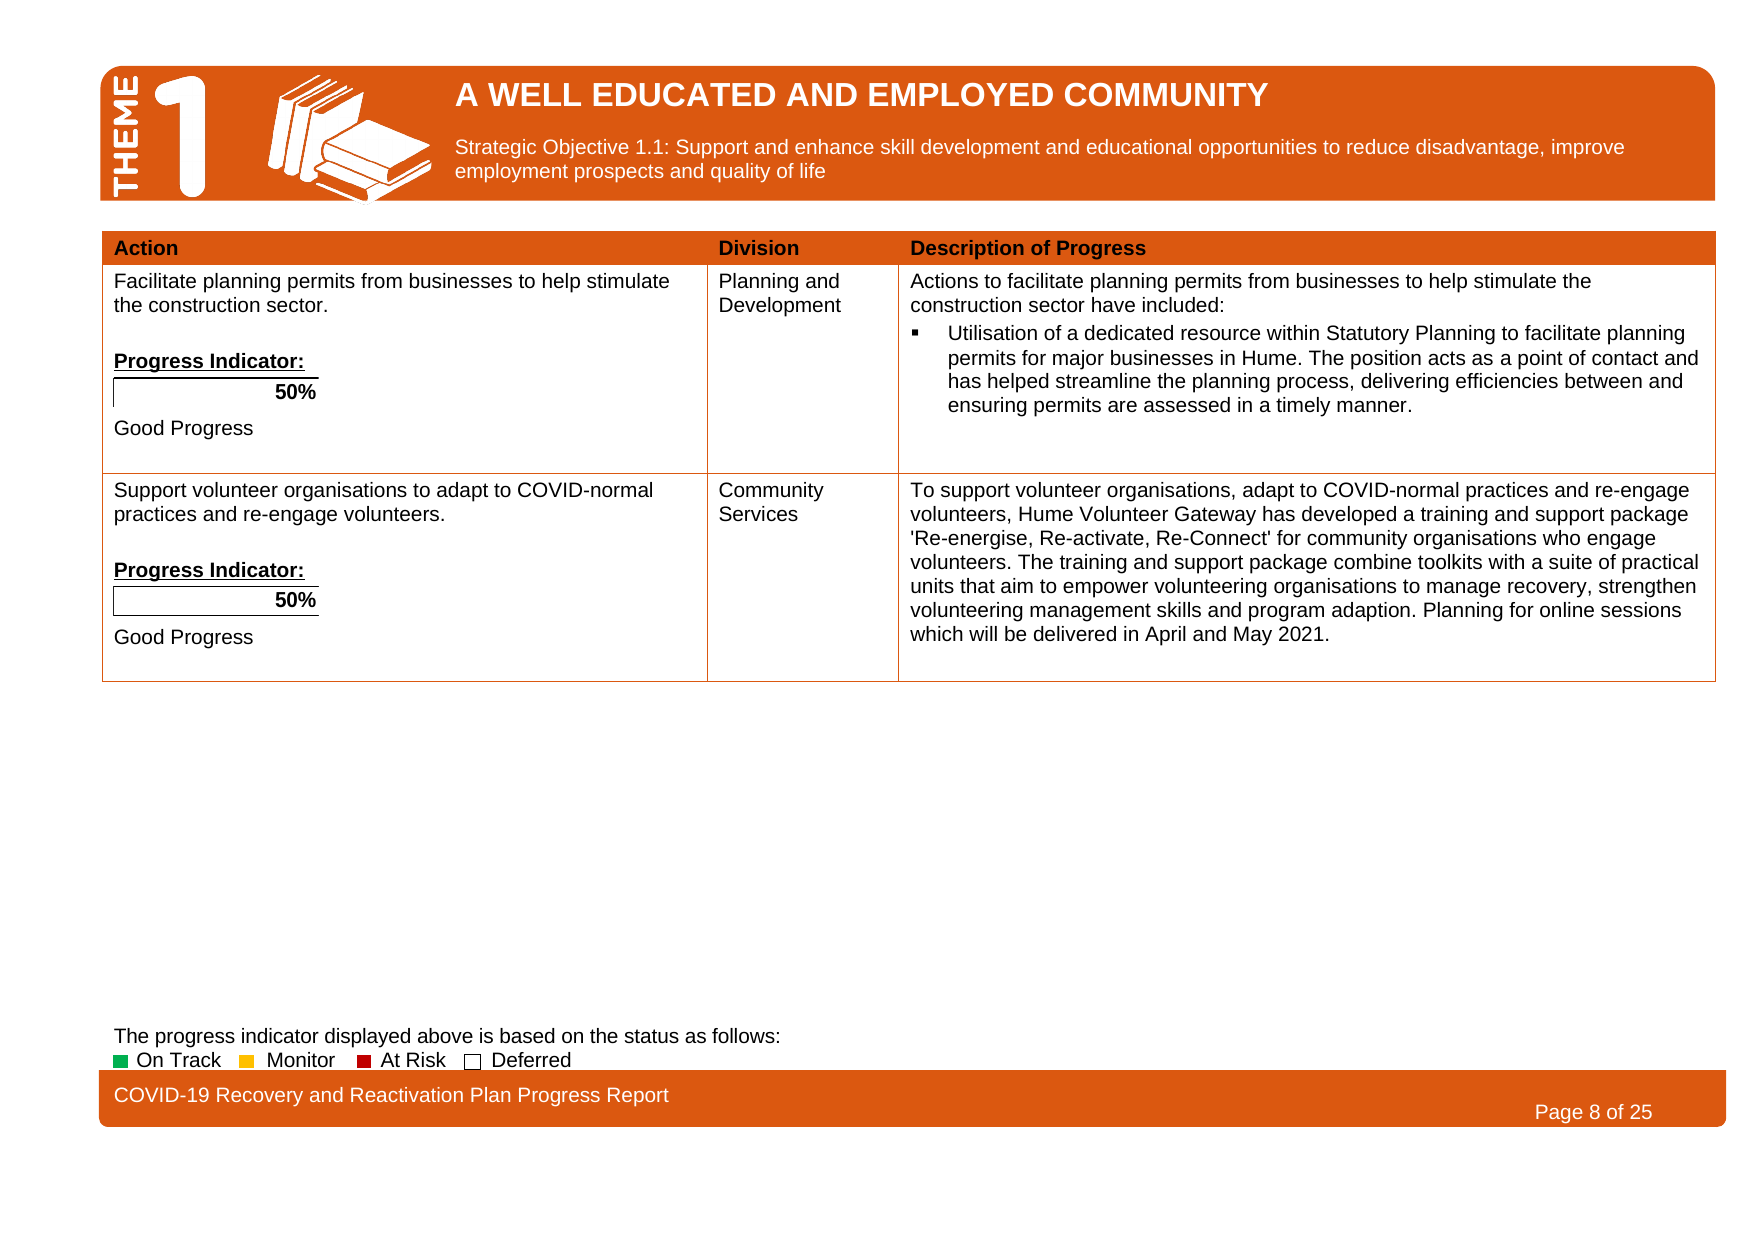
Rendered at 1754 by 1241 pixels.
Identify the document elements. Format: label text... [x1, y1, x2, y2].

table_header Description of Progress [899, 232, 1715, 264]
table_header Division [708, 232, 898, 264]
table_cell Facilitate planning permits from businesses to help stimulate the construction sector. Progress Indicator: Good Progress [103, 265, 707, 472]
picture [113, 75, 432, 205]
table_cell Community Services [708, 474, 898, 681]
table_cell To support volunteer organisations, adapt to COVID-normal practices and re-engage volunteers, Hume Volunteer Gateway has developed a training and support package 'Re-energise, Re-activate, Re-Connect' for community organisations who engage volunteers. The training and support package combine toolkits with a suite of practical units that aim to empower volunteering organisations to manage recovery, strengthen volunteering management skills and program adaption. Planning for online sessions which will be delivered in April and May 2021. [899, 474, 1715, 681]
table_cell Support volunteer organisations to adapt to COVID-normal practices and re-engage volunteers. Progress Indicator: Good Progress [103, 474, 707, 681]
table_header Action [103, 232, 707, 264]
table_cell Actions to facilitate planning permits from businesses to help stimulate the construction sector have included: Utilisation of a dedicated resource within Statutory Planning to facilitate planning permits for major businesses in Hume. The position acts as a point of contact and has helped streamline the planning process, delivering efficiencies between and ensuring permits are assessed in a timely manner. [899, 265, 1715, 472]
table_cell Planning and Development [708, 265, 898, 472]
